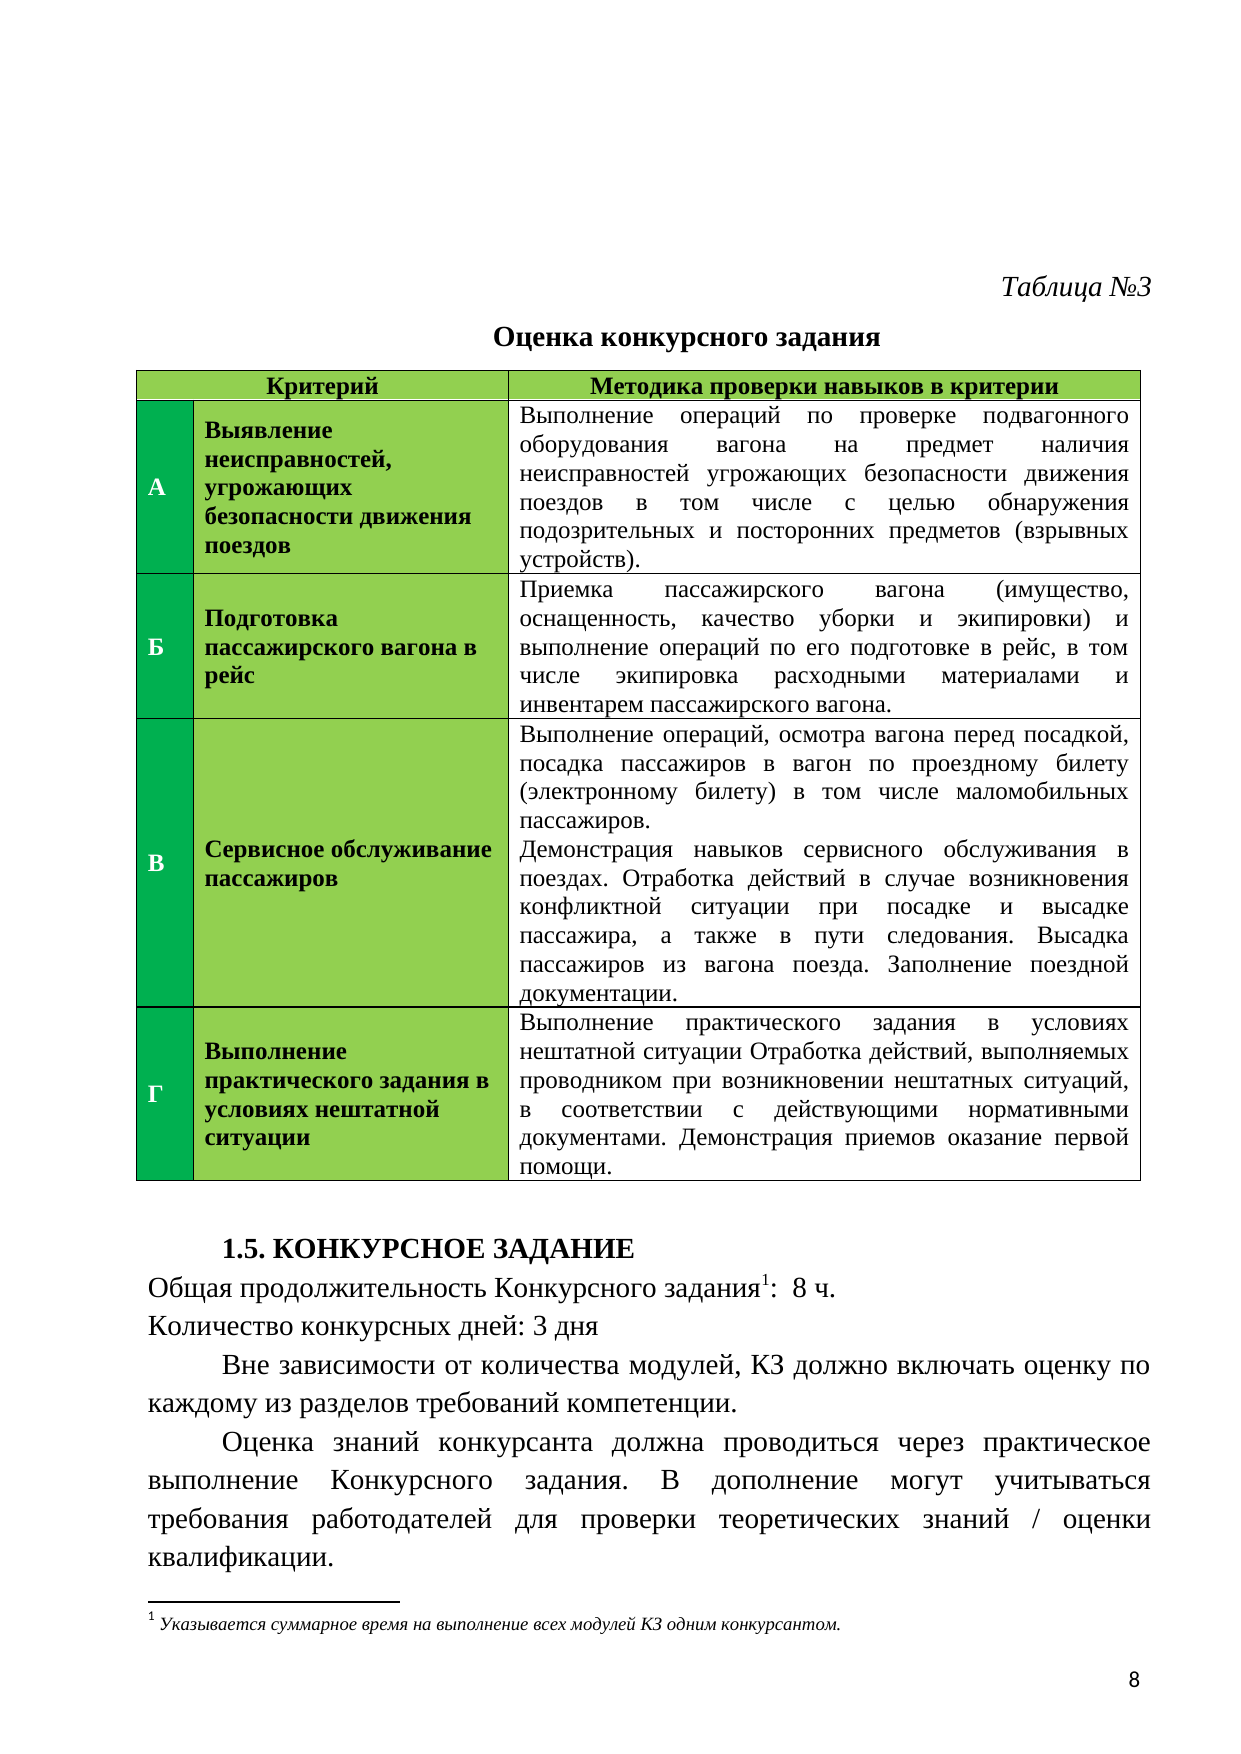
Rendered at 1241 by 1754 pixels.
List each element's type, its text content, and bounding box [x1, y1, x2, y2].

table_cell А [137, 401, 193, 573]
table_cell Подготовка пассажирского вагона в рейс [194, 574, 508, 718]
table_cell Выполнение практического задания в условиях нештатной ситуации Отработка действий, выполняемых проводником при возникновении нештатных ситуаций, в соответствии с действующими нормативными документами. Демонстрация приемов оказание первой помощи. [509, 1008, 1140, 1180]
table_cell Сервисное обслуживание пассажиров [194, 719, 508, 1006]
table_cell Приемка пассажирского вагона (имущество, оснащенность, качество уборки и экипировки) и выполнение операций по его подготовке в рейс, в том числе экипировка расходными материалами и инвентарем пассажирского вагона. [509, 574, 1140, 718]
table_cell Выполнение операций по проверке подвагонного оборудования вагона на предмет наличия неисправностей угрожающих безопасности движения поездов в том числе с целью обнаружения подозрительных и посторонних предметов (взрывных устройств). [509, 401, 1140, 573]
text Таблица №3 [148, 269, 1152, 303]
table_header Методика проверки навыков в критерии [509, 371, 1140, 399]
table_cell Выявление неисправностей, угрожающих безопасности движения поездов [194, 401, 508, 573]
text Оценка знаний конкурсанта должна проводиться через практическое выполнение Конкурсного задания. В дополнение могут учитываться требования работодателей для проверки теоретических знаний / оценки квалификации. [148, 1424, 1152, 1573]
text Количество конкурсных дней: 3 дня [148, 1308, 1152, 1342]
table_cell Б [137, 574, 193, 718]
text Общая продолжительность Конкурсного задания: 8 ч. [148, 1270, 1152, 1303]
table_cell Выполнение практического задания в условиях нештатной ситуации [194, 1008, 508, 1180]
text Вне зависимости от количества модулей, КЗ должно включать оценку по каждому из разделов требований компетенции. [148, 1347, 1152, 1419]
table_cell Выполнение операций, осмотра вагона перед посадкой, посадка пассажиров в вагон по проездному билету (электронному билету) в том числе маломобильных пассажиров. Демонстрация навыков сервисного обслуживания в поездах. Отработка действий в случае возникновения конфликтной ситуации при посадке и высадке пассажира, а также в пути следования. Высадка пассажиров из вагона поезда. Заполнение поездной документации. [509, 719, 1140, 1006]
table_header Критерий [137, 371, 508, 399]
text Оценка конкурсного задания [148, 319, 1152, 353]
table_cell Г [137, 1008, 193, 1180]
text 1.5. КОНКУРСНОЕ ЗАДАНИЕ [148, 1231, 1152, 1265]
table_cell В [137, 719, 193, 1006]
